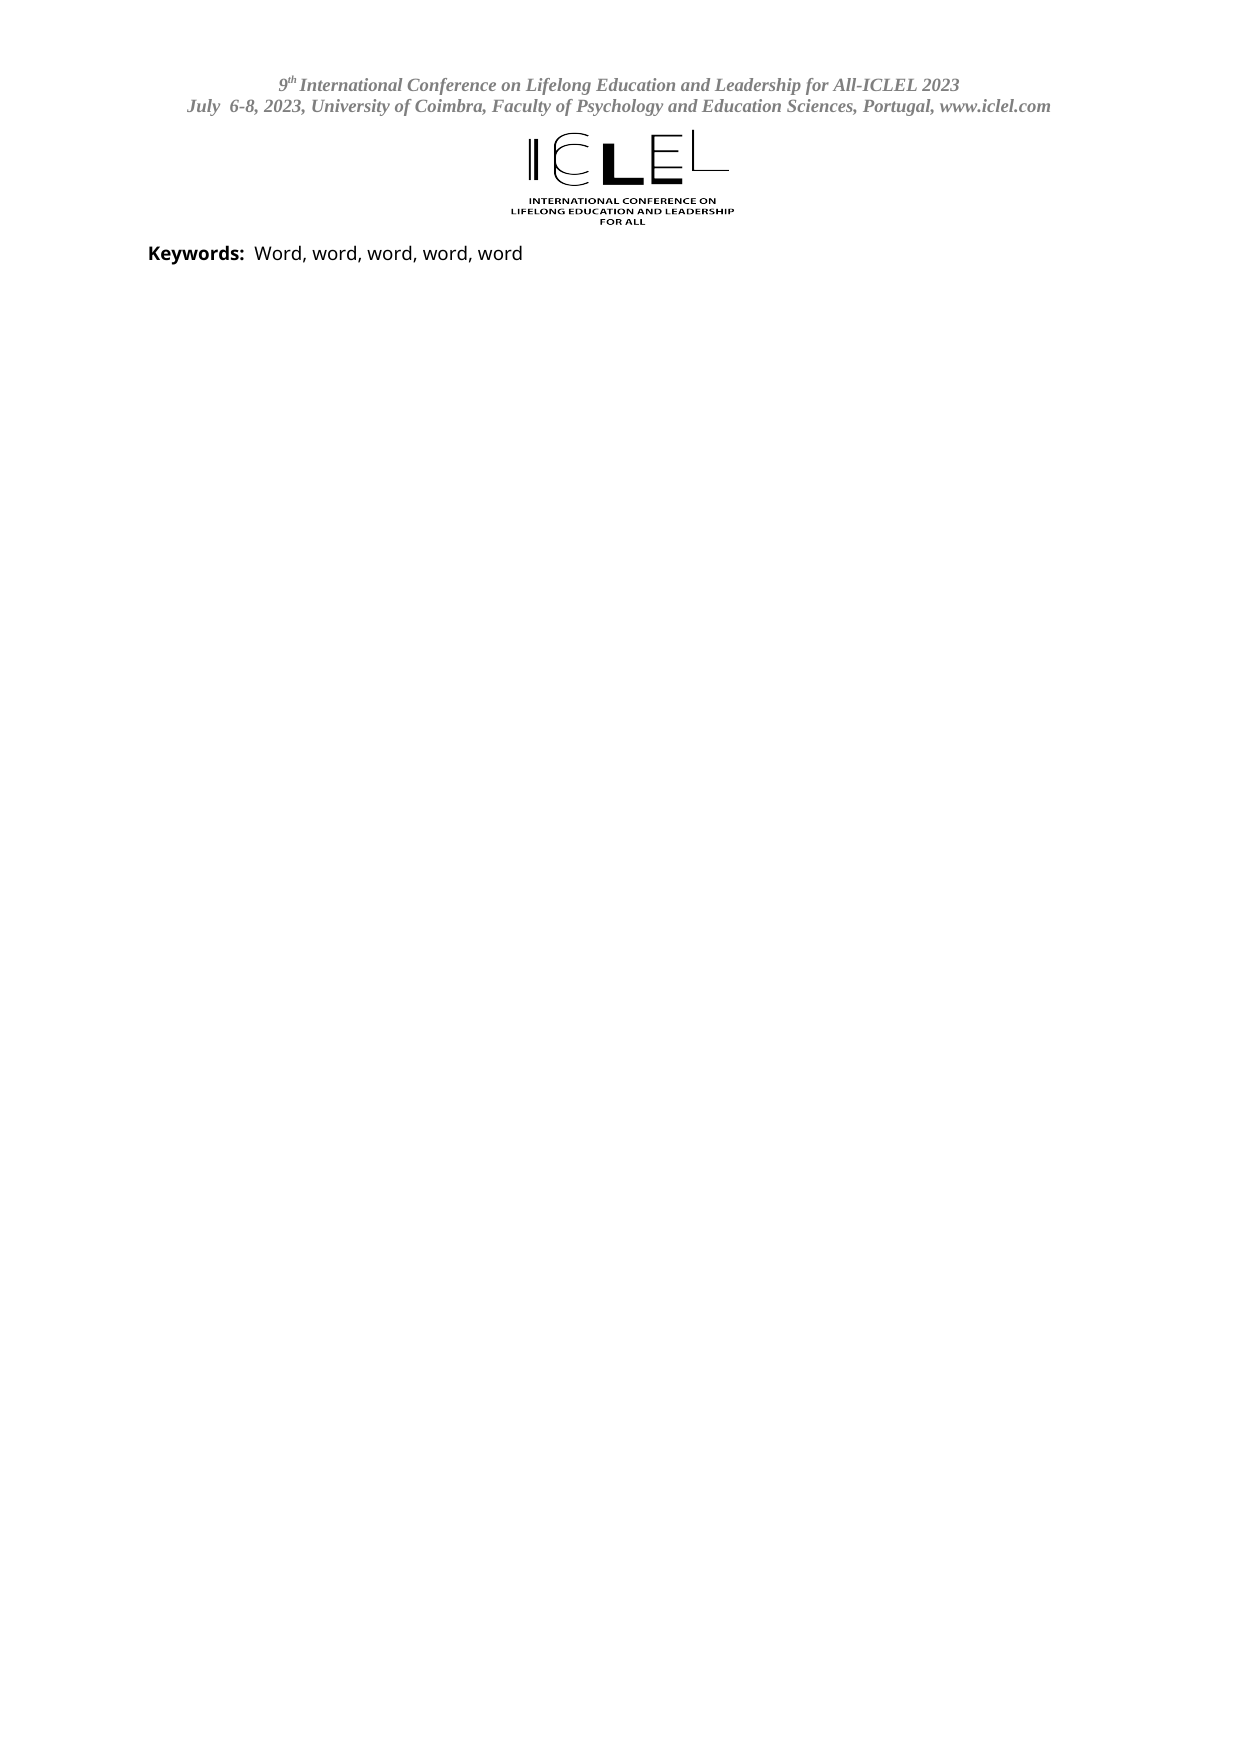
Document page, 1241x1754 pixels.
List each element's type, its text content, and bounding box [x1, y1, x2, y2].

list Keywords: Word, word, word, word, word [148, 240, 1093, 265]
